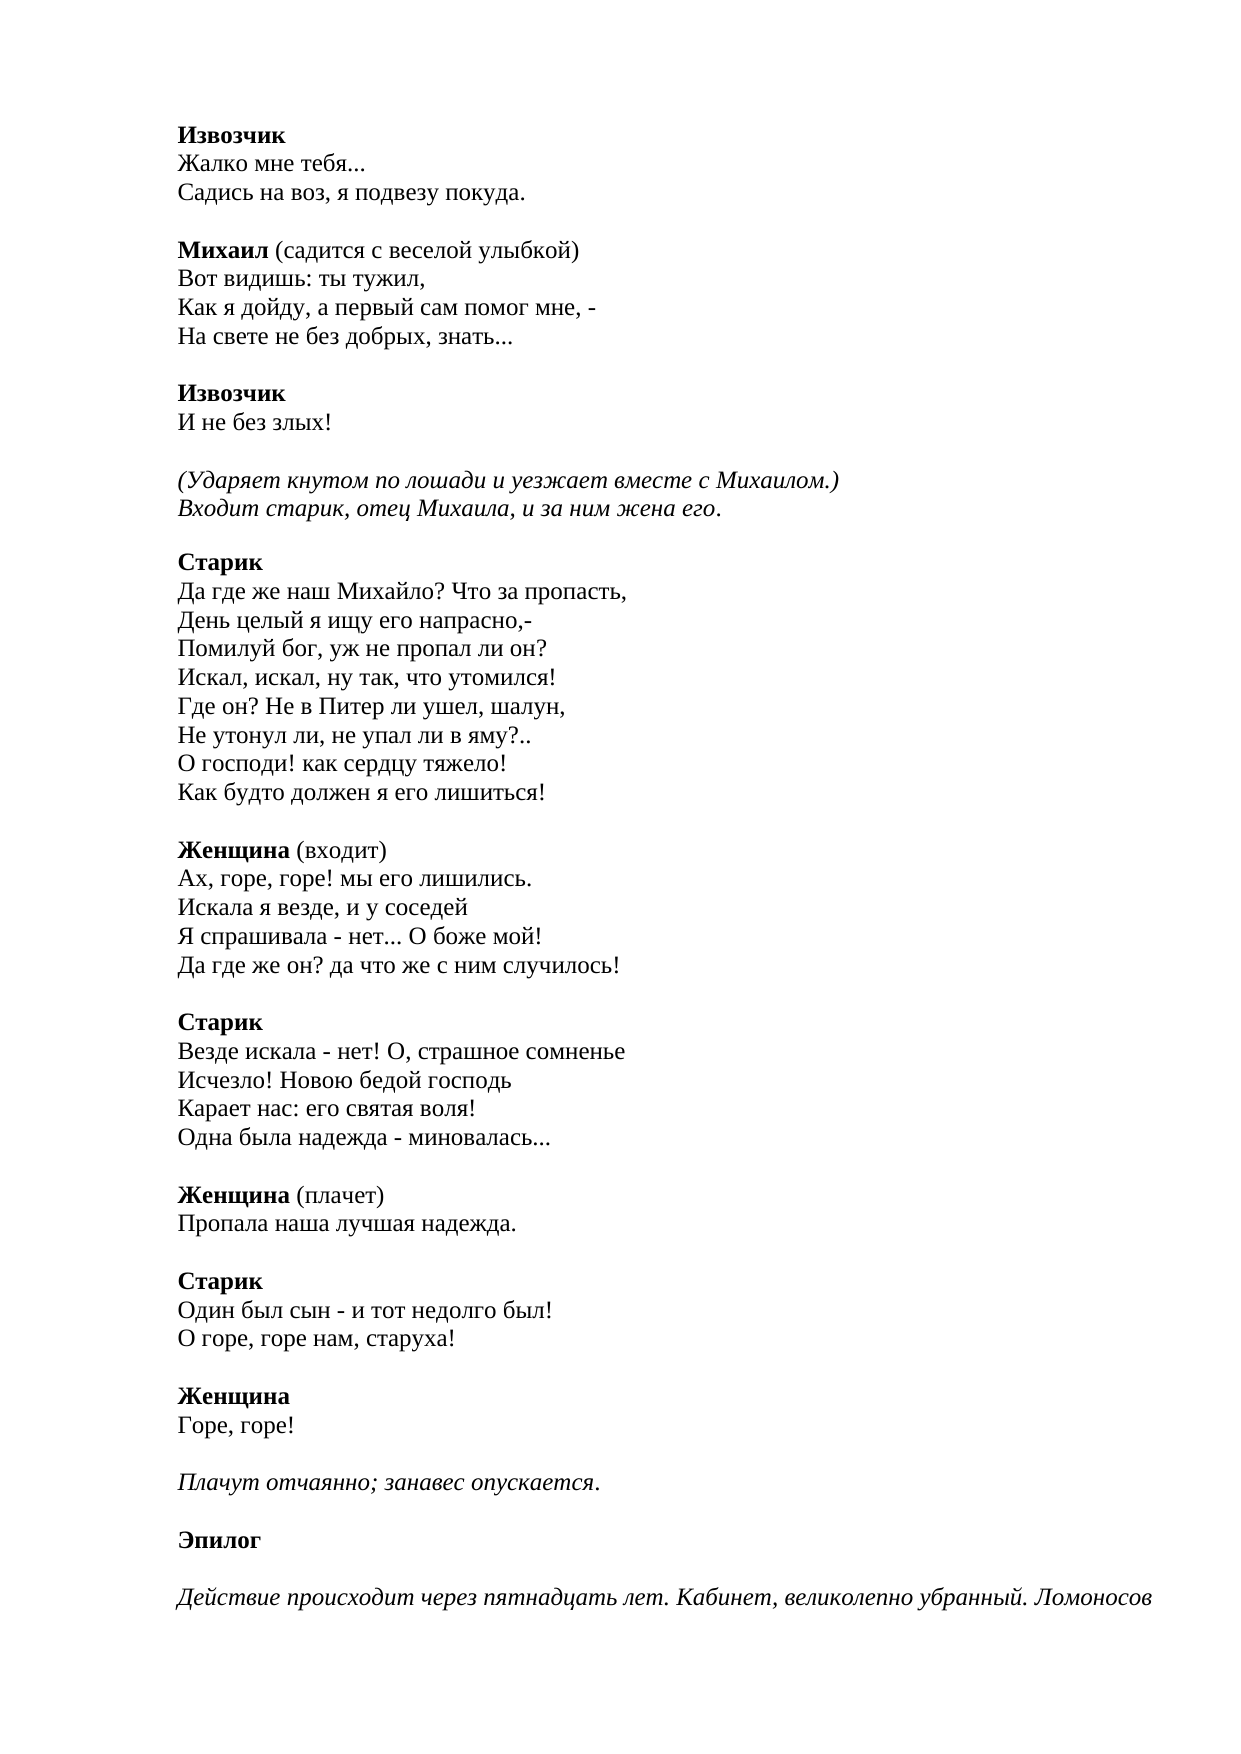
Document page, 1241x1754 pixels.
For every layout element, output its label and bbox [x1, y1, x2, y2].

table_header [176, 118, 1159, 1612]
